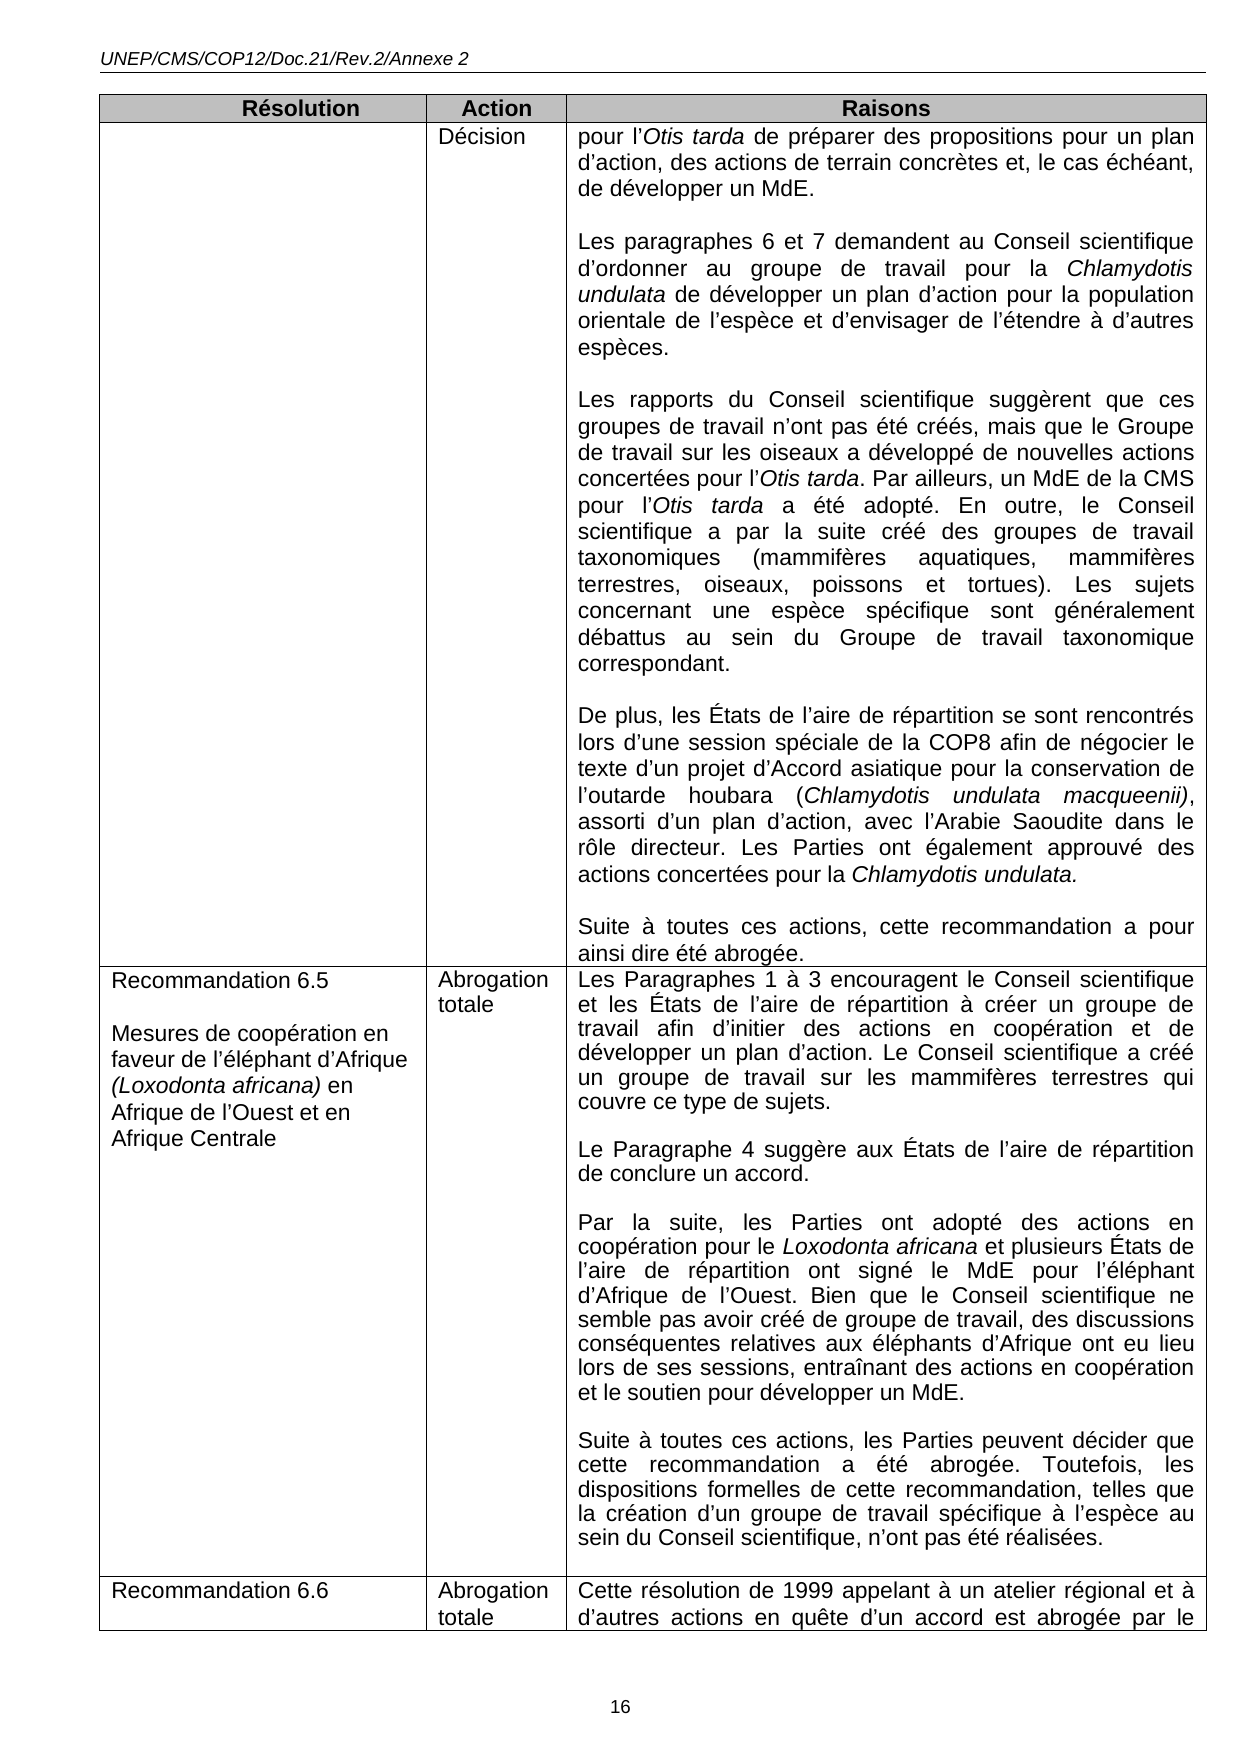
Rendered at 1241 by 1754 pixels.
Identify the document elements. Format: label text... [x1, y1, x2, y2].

table_header Résolution [100, 95, 426, 122]
table_cell Les Paragraphes 1 à 3 encouragent le Conseil scientifique et les États de l’aire de répartition à créer un groupe de travail afin d’initier des actions en coopération et de développer un plan d’action. Le Conseil scientifique a créé un groupe de travail sur les mammifères terrestres qui couvre ce type de sujets. Le Paragraphe 4 suggère aux États de l’aire de répartition de conclure un accord. Par la suite, les Parties ont adopté des actions en coopération pour le Loxodonta africana et plusieurs États de l’aire de répartition ont signé le MdE pour l’éléphant d’Afrique de l’Ouest. Bien que le Conseil scientifique ne semble pas avoir créé de groupe de travail, des discussions conséquentes relatives aux éléphants d’Afrique ont eu lieu lors de ses sessions, entraînant des actions en coopération et le soutien pour développer un MdE. Suite à toutes ces actions, les Parties peuvent décider que cette recommandation a été abrogée. Toutefois, les dispositions formelles de cette recommandation, telles que la création d’un groupe de travail spécifique à l’espèce au sein du Conseil scientifique, n’ont pas été réalisées. [578, 967, 1206, 1576]
table_cell Abrogation totale [427, 1577, 566, 1630]
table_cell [427, 123, 566, 966]
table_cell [100, 1577, 426, 1630]
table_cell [567, 1577, 1206, 1630]
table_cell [100, 123, 426, 966]
table_header Raisons [567, 95, 1206, 122]
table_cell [567, 123, 1206, 966]
table_cell Recommandation 6.5 Mesures de coopération en faveur de l’éléphant d’Afrique (Loxodonta africana) en Afrique de l’Ouest et en Afrique Centrale [100, 967, 426, 1576]
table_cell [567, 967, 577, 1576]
table_cell Abrogation totale [427, 967, 566, 1576]
table_header Action [427, 95, 566, 122]
